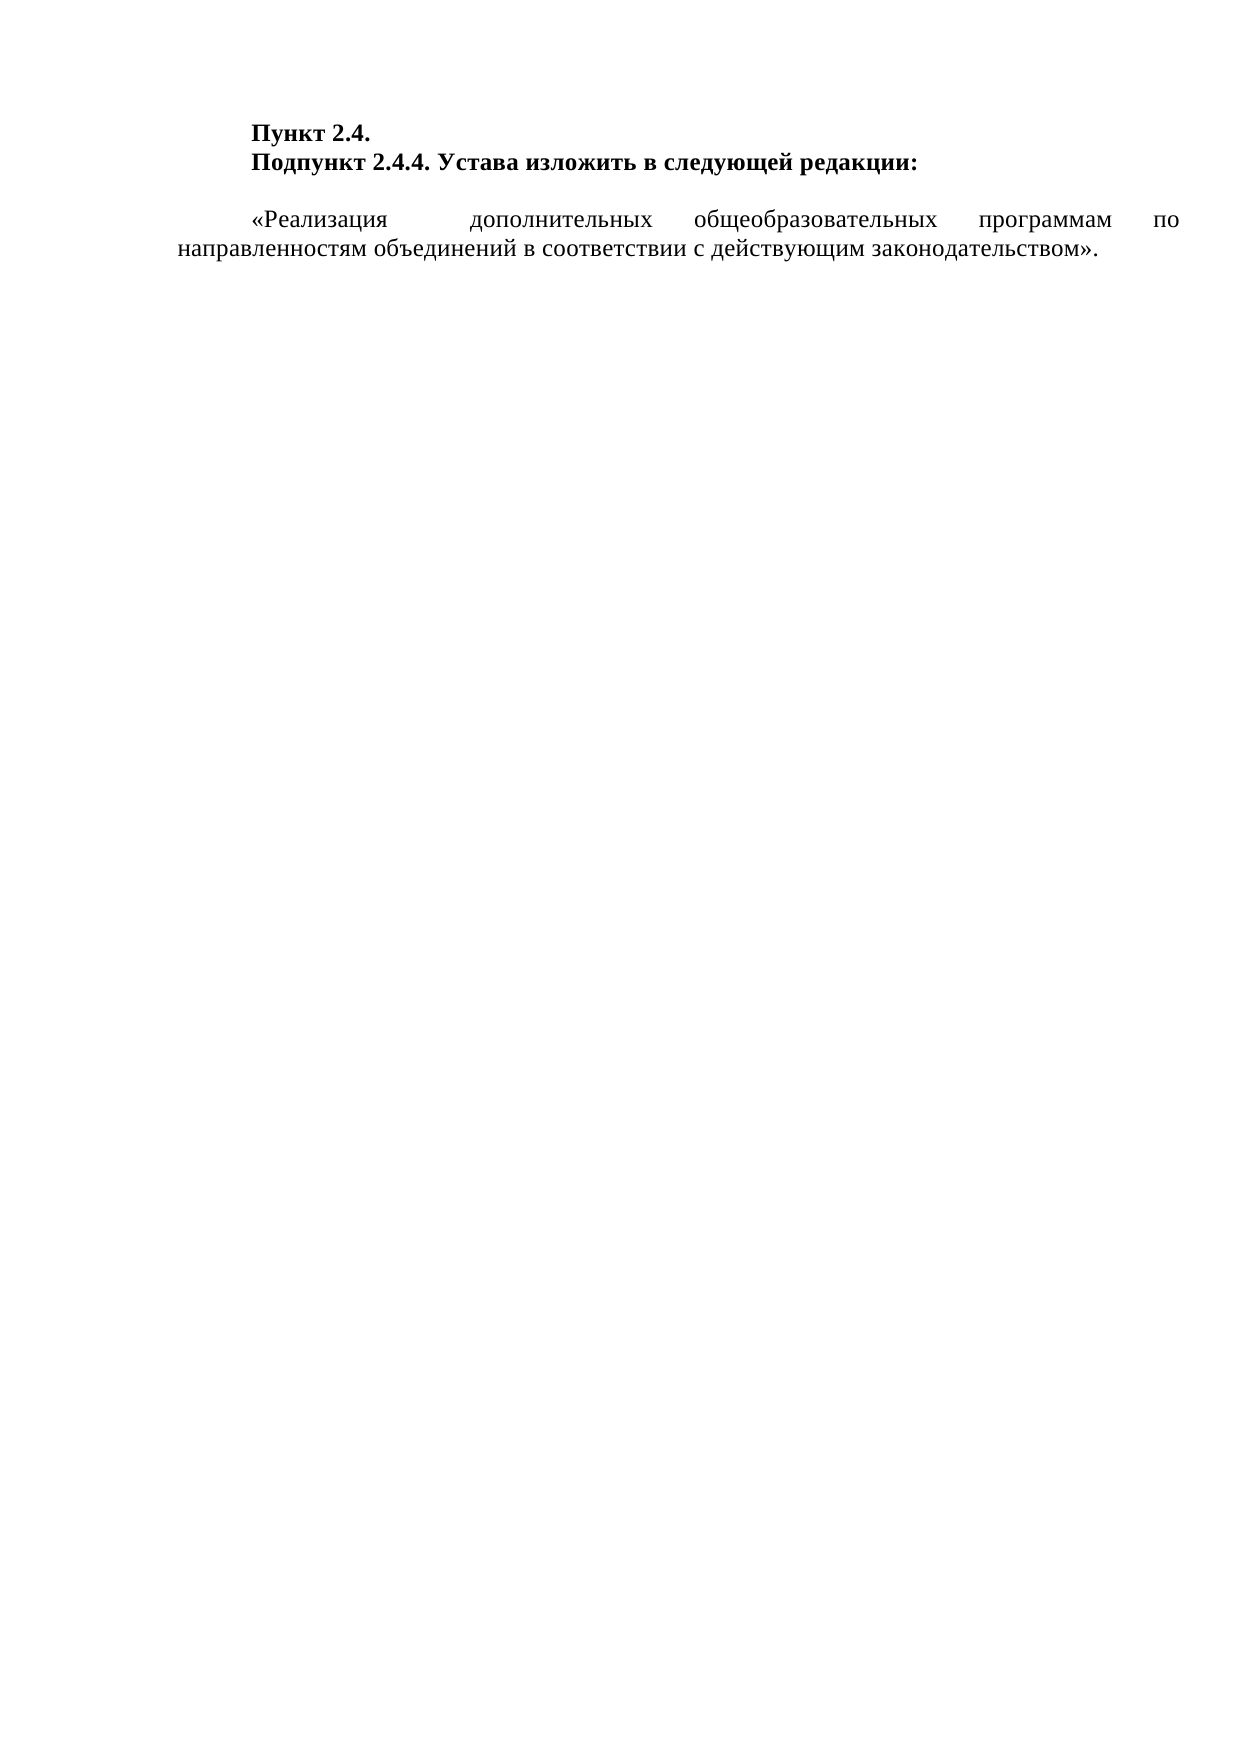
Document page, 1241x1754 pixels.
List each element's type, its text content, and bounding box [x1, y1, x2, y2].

text «Реализация дополнительных общеобразовательных программам по направленностям объединений в соответствии с действующим законодательством». [177, 204, 1181, 262]
text Подпункт 2.4.4. Устава изложить в следующей редакции: [177, 147, 1181, 176]
text Пункт 2.4. [177, 118, 1181, 147]
